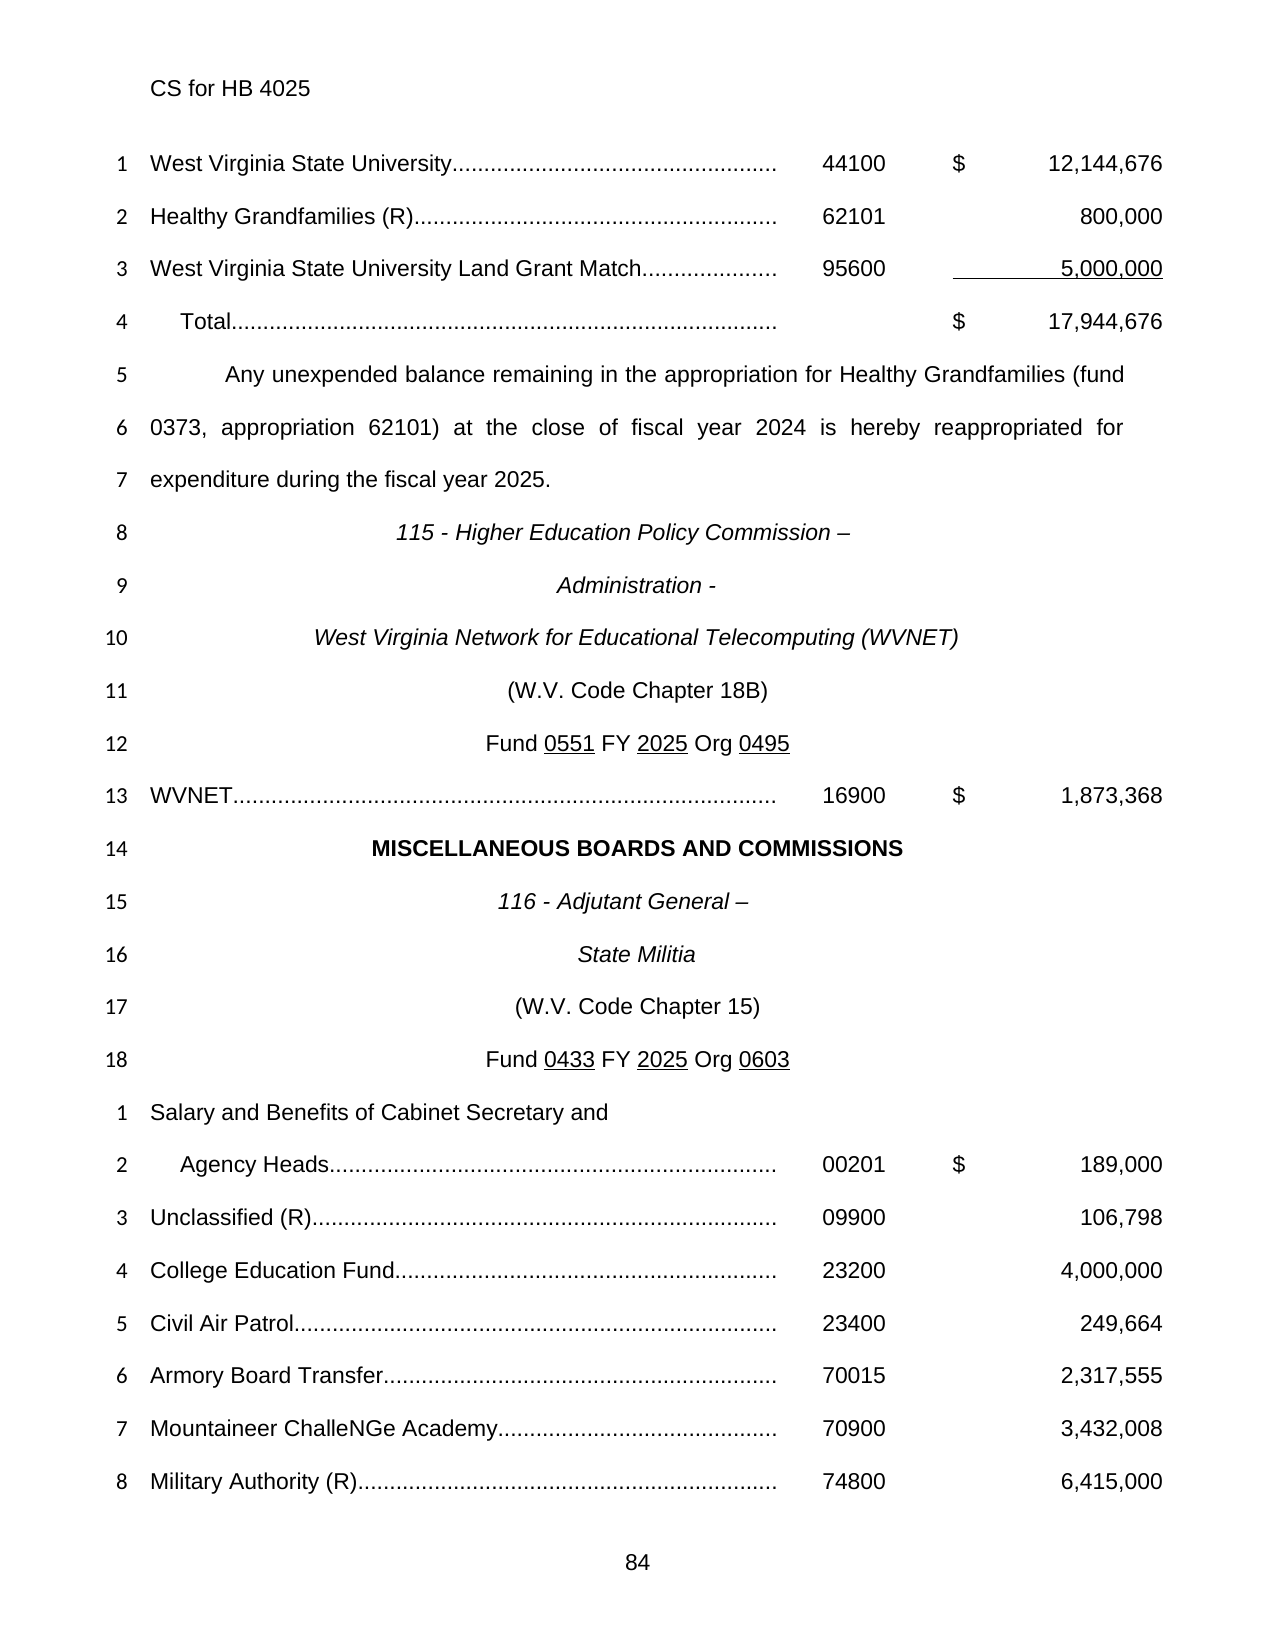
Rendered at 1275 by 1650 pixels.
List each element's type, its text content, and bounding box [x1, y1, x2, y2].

text Fund 0551 FY 2025 Org 0495 [150, 730, 1125, 756]
text College Education Fund 23200 4,000,000 [150, 1257, 1125, 1283]
text Civil Air Patrol 23400 249,664 [150, 1309, 1125, 1336]
text Armory Board Transfer 70015 2,317,555 [150, 1362, 1125, 1389]
text Total $ 17,944,676 [150, 308, 1125, 334]
text State Militia [150, 941, 1125, 967]
text (W.V. Code Chapter 15) [150, 993, 1125, 1020]
text West Virginia State University Land Grant Match 95600 5,000,000 [150, 255, 1125, 282]
text West Virginia State University 44100 $ 12,144,676 [150, 150, 1125, 176]
text Mountaineer ChalleNGe Academy 70900 3,432,008 [150, 1415, 1125, 1441]
text Agency Heads 00201 $ 189,000 [150, 1151, 1125, 1178]
text West Virginia Network for Educational Telecomputing (WVNET) [150, 624, 1125, 651]
text Military Authority (R) 74800 6,415,000 [150, 1468, 1125, 1494]
text Fund 0433 FY 2025 Org 0603 [150, 1046, 1125, 1072]
text MISCELLANEOUS BOARDS AND COMMISSIONS [150, 835, 1125, 862]
text Healthy Grandfamilies (R) 62101 800,000 [150, 203, 1125, 229]
list Higher Education Policy Commission – [150, 519, 1125, 545]
text (W.V. Code Chapter 18B) [150, 677, 1125, 703]
text Administration - [150, 572, 1125, 598]
list Adjutant General – [150, 888, 1125, 914]
text WVNET 16900 $ 1,873,368 [150, 782, 1125, 809]
text Any unexpended balance remaining in the appropriation for Healthy Grandfamilies (fund 0373, appropriation 62101) at the close of fiscal year 2024 is hereby reappropriated for expenditure during the fiscal year 2025. [150, 361, 1125, 493]
text Salary and Benefits of Cabinet Secretary and [150, 1099, 1125, 1125]
text Unclassified (R) 09900 106,798 [150, 1204, 1125, 1231]
